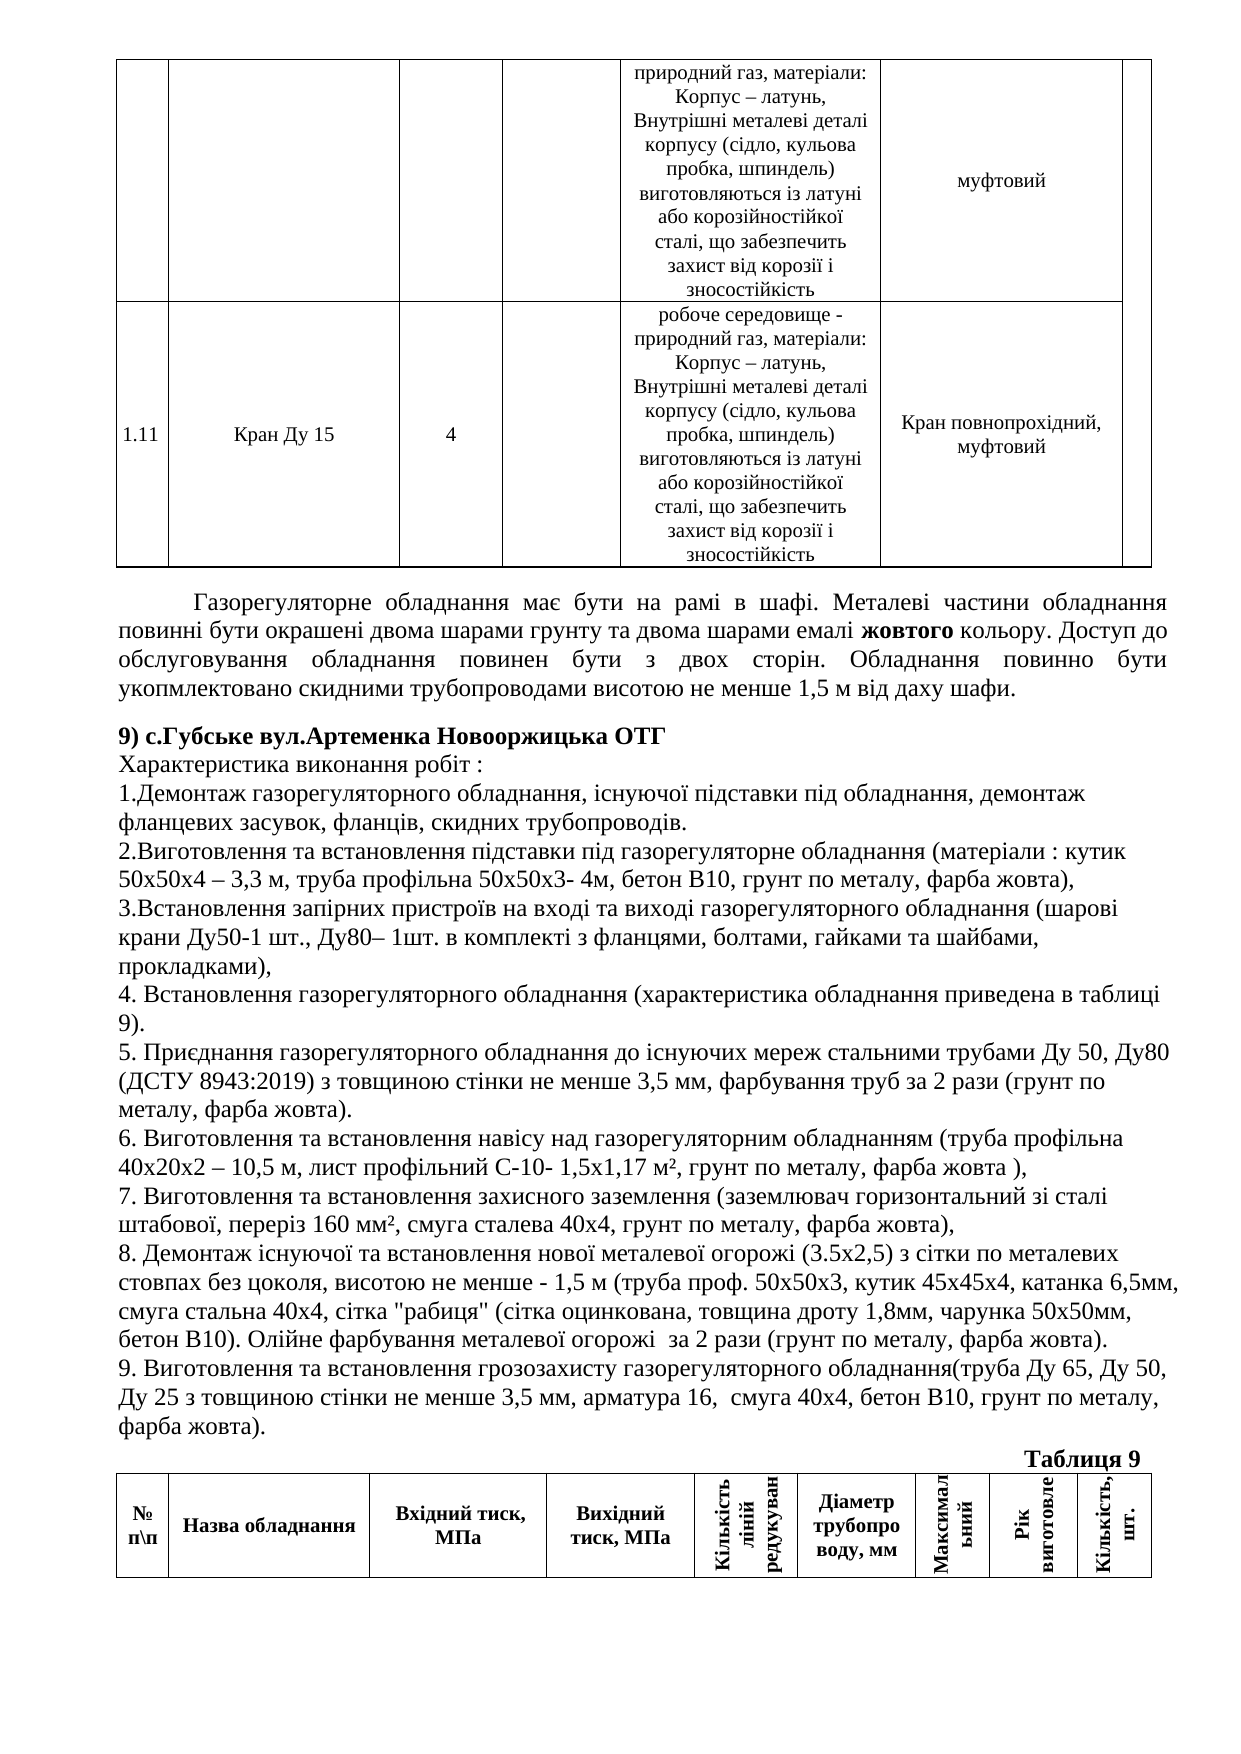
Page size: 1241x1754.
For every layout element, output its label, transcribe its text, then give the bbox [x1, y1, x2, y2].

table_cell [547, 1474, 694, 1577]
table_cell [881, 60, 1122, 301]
text 1.Демонтаж газорегуляторного обладнання, існуючої підставки під обладнання, демонтаж фланцевих засувок, фланців, скидних трубопроводів. [118, 778, 1181, 836]
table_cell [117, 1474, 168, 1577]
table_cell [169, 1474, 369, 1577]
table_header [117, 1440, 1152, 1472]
text 5. Приєднання газорегуляторного обладнання до існуючих мереж стальними трубами Ду 50, Ду80 (ДСТУ 8943:2019) з товщиною стінки не менше 3,5 мм, фарбування труб за 2 рази (грунт по металу, фарба жовта). [118, 1037, 1181, 1123]
text Газорегуляторне обладнання має бути на рамі в шафі. Металеві частини обладнання повинні бути окрашені двома шарами грунту та двома шарами емалі жовтого кольору. Доступ до обслуговування обладнання повинен бути з двох сторін. Обладнання повинно бути укопмлектовано скидними трубопроводами висотою не менше 1,5 м від даху шафи. [118, 587, 1168, 702]
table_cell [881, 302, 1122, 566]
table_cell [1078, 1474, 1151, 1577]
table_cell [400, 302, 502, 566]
text 3.Встановлення запірних пристроїв на вході та виході газорегуляторного обладнання (шарові крани Ду50-1 шт., Ду80– 1шт. в комплекті з фланцями, болтами, гайками та шайбами, прокладками), [118, 893, 1181, 979]
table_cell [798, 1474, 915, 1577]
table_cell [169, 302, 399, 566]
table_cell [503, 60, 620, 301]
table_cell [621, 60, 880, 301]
text 8. Демонтаж існуючої та встановлення нової металевої огорожі (3.5х2,5) з сітки по металевих стовпах без цоколя, висотою не менше - 1,5 м (труба проф. 50х50х3, кутик 45х45х4, катанка 6,5мм, смуга стальна 40х4, сітка "рабиця" (сітка оцинкована, товщина дроту 1,8мм, чарунка 50х50мм, бетон В10). Олійне фарбування металевої огорожі за 2 рази (грунт по металу, фарба жовта). [118, 1238, 1181, 1353]
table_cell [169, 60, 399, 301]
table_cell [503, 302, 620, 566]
text 7. Виготовлення та встановлення захисного заземлення (заземлювач горизонтальний зі сталі штабової, переріз 160 мм², смуга сталева 40х4, грунт по металу, фарба жовта), [118, 1181, 1181, 1238]
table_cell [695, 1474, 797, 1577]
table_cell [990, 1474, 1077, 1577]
text 2.Виготовлення та встановлення підставки під газорегуляторне обладнання (матеріали : кутик 50х50х4 – 3,3 м, труба профільна 50х50х3- 4м, бетон В10, грунт по металу, фарба жовта), [118, 836, 1181, 893]
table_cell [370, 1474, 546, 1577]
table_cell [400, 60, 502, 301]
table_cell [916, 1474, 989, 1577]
text 9. Виготовлення та встановлення грозозахисту газорегуляторного обладнання(труба Ду 65, Ду 50, Ду 25 з товщиною стінки не менше 3,5 мм, арматура 16, смуга 40х4, бетон В10, грунт по металу, фарба жовта). [118, 1353, 1181, 1439]
text 6. Виготовлення та встановлення навісу над газорегуляторним обладнанням (труба профільна 40х20х2 – 10,5 м, лист профільний С-10- 1,5х1,17 м², грунт по металу, фарба жовта ), [118, 1123, 1181, 1181]
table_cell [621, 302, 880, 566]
text 4. Встановлення газорегуляторного обладнання (характеристика обладнання приведена в таблиці 9). [118, 979, 1181, 1037]
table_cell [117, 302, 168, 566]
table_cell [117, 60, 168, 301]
text 9) с.Губське вул.Артеменка Новооржицька ОТГ [118, 721, 1181, 749]
text Характеристика виконання робіт : [118, 749, 1181, 778]
